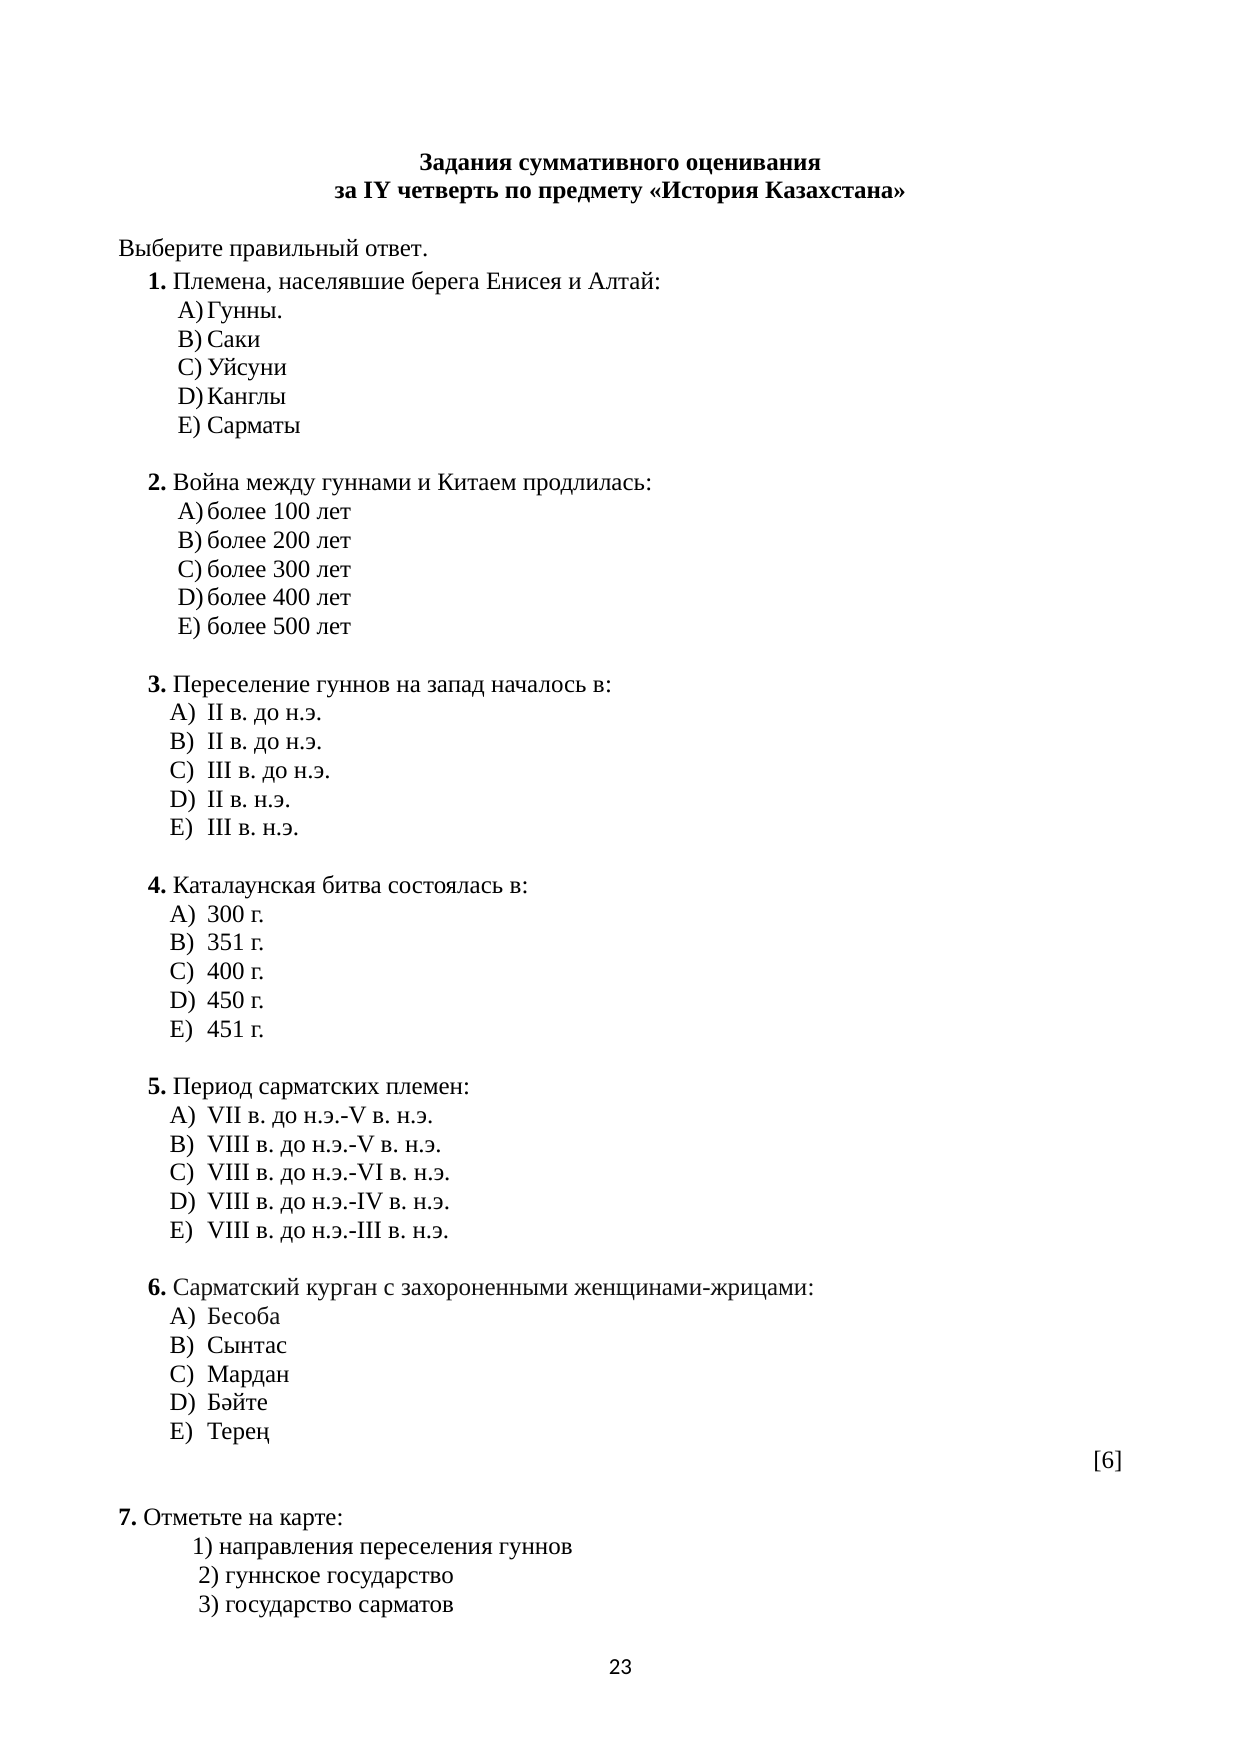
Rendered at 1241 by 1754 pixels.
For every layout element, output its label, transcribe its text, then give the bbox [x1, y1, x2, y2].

text Выберите правильный ответ. [118, 233, 1114, 262]
list более 300 лет [177, 554, 1122, 582]
list Гунны. [177, 295, 1122, 324]
list VІІІ в. до н.э.-ІІІ в. н.э. [169, 1215, 1122, 1244]
text 1) направления переселения гуннов [192, 1531, 1122, 1560]
list Терең [169, 1416, 1122, 1445]
list 300 г. [169, 899, 1122, 927]
list Саки [177, 324, 1122, 352]
list Бәйте [169, 1387, 1122, 1416]
text 5. Период сарматских племен: [148, 1071, 1122, 1100]
list Бесоба [169, 1301, 1122, 1330]
list Мардан [169, 1359, 1122, 1387]
list более 200 лет [177, 525, 1122, 554]
text [6] [118, 1445, 1122, 1474]
list более 100 лет [177, 496, 1122, 525]
text 7. Отметьте на карте: [118, 1502, 1122, 1531]
list ІІІ в. н.э. [169, 812, 1122, 841]
text 2. Война между гуннами и Китаем продлилась: [148, 467, 1122, 496]
list Сарматы [177, 410, 1122, 439]
text 6. Сарматский курган с захороненными женщинами-жрицами: [148, 1272, 1122, 1301]
list VІІІ в. до н.э.-VІ в. н.э. [169, 1157, 1122, 1186]
list 351 г. [169, 927, 1122, 956]
list 450 г. [169, 985, 1122, 1014]
list ІІІ в. до н.э. [169, 755, 1122, 784]
list ІІ в. до н.э. [169, 697, 1122, 726]
list 451 г. [169, 1014, 1122, 1042]
text 3. Переселение гуннов на запад началось в: [148, 669, 1122, 697]
list Уйсуни [177, 352, 1122, 381]
text 2) гуннское государство [192, 1560, 1122, 1589]
list VІІІ в. до н.э.-V в. н.э. [169, 1129, 1122, 1157]
text Задания суммативного оценивания [118, 147, 1122, 176]
text 3) государство сарматов [192, 1589, 1122, 1617]
text 1. Племена, населявшие берега Енисея и Алтай: [148, 266, 1122, 295]
text 4. Каталаунская битва состоялась в: [148, 870, 1122, 899]
list ІІ в. н.э. [169, 784, 1122, 812]
list VІІІ в. до н.э.-ІV в. н.э. [169, 1186, 1122, 1215]
list более 500 лет [177, 611, 1122, 640]
list ІІ в. до н.э. [169, 726, 1122, 755]
list Канглы [177, 381, 1122, 410]
list Сынтас [169, 1330, 1122, 1359]
list более 400 лет [177, 582, 1122, 611]
list 400 г. [169, 956, 1122, 985]
text за IY четверть по предмету «История Казахстана» [118, 176, 1122, 204]
list VІІ в. до н.э.-V в. н.э. [169, 1100, 1122, 1129]
